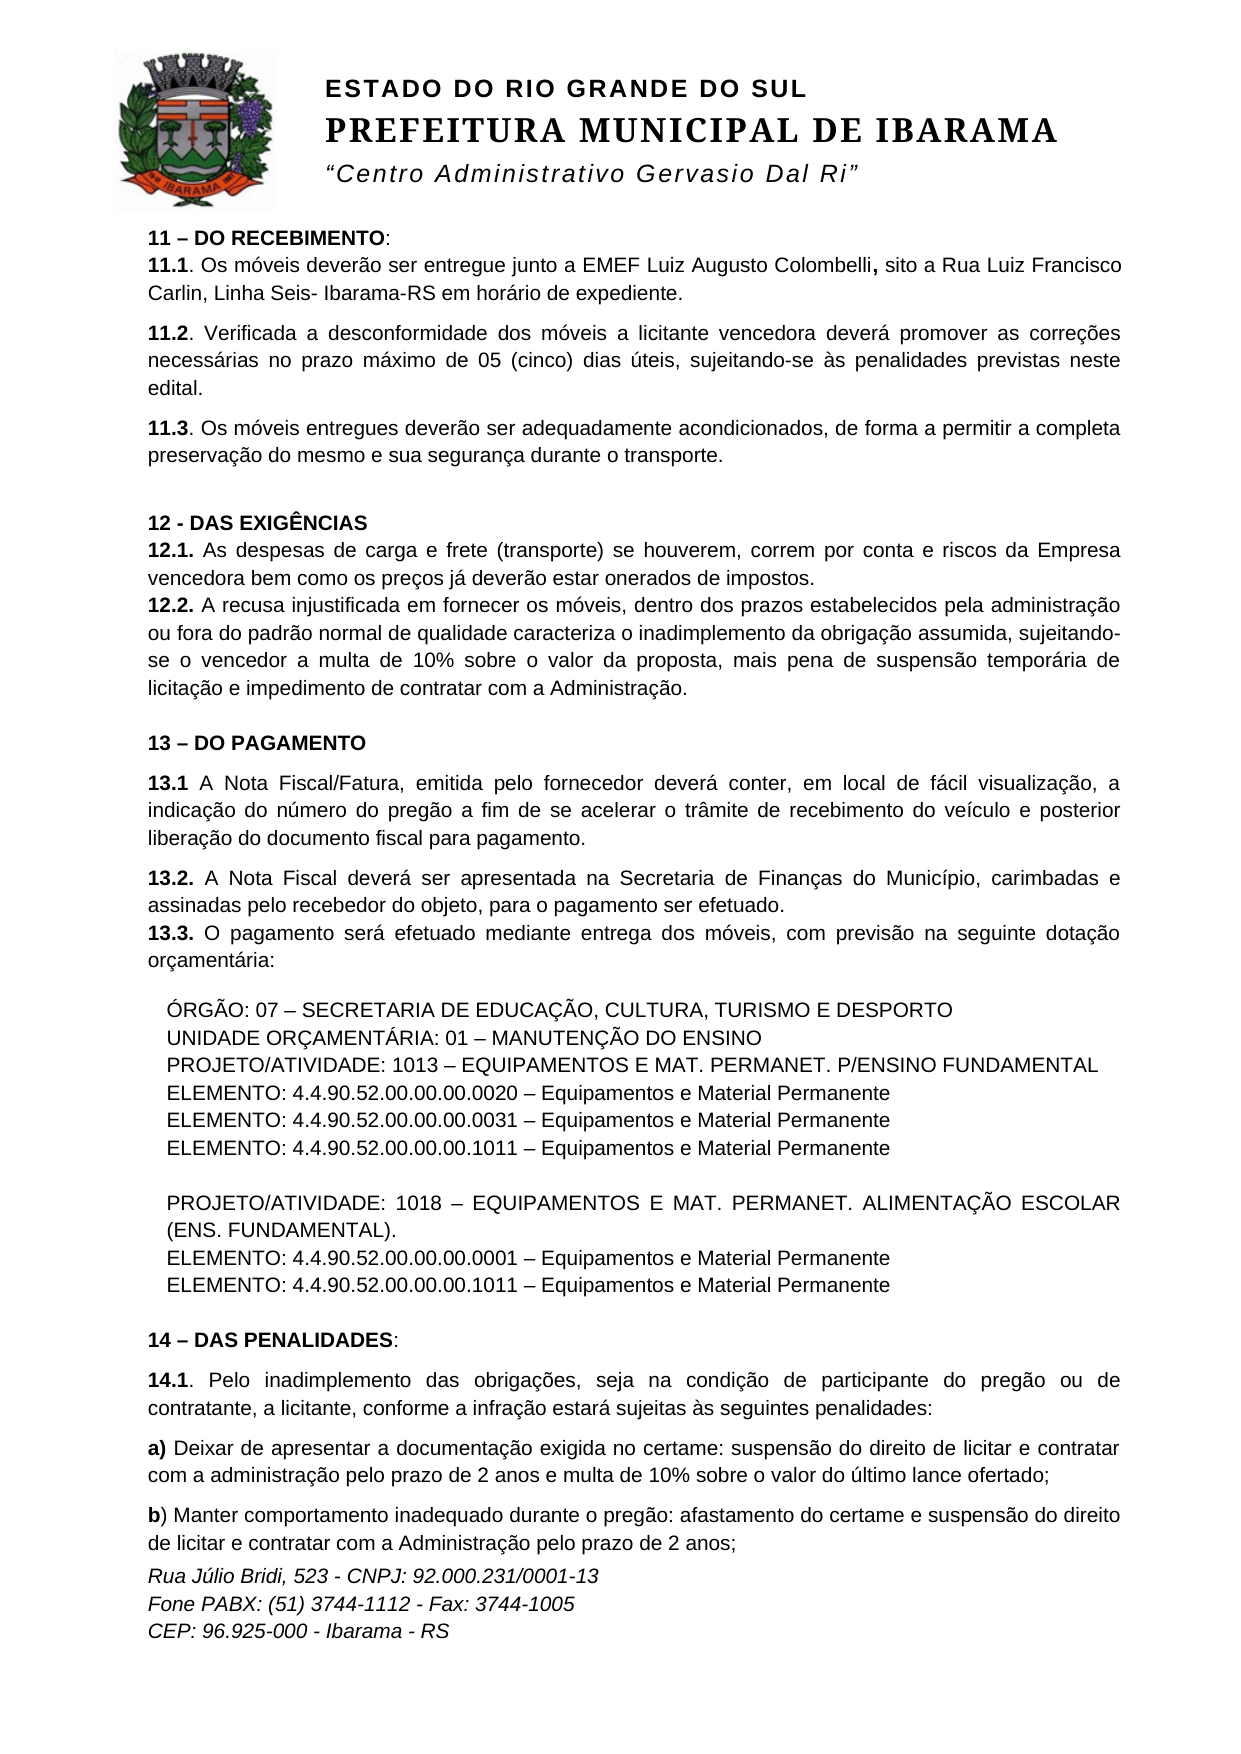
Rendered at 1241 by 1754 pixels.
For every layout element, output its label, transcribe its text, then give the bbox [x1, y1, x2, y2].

text 12.1. As despesas de carga e frete (transporte) se houverem, correm por conta e riscos da Empresa vencedora bem como os preços já deverão estar onerados de impostos. [148, 538, 1122, 589]
text 12.2. A recusa injustificada em fornecer os móveis, dentro dos prazos estabelecidos pela administração ou fora do padrão normal de qualidade caracteriza o inadimplemento da obrigação assumida, sujeitando-se o vencedor a multa de 10% sobre o valor da proposta, mais pena de suspensão temporária de licitação e impedimento de contratar com a Administração. [148, 593, 1122, 699]
text b) Manter comportamento inadequado durante o pregão: afastamento do certame e suspensão do direito de licitar e contratar com a Administração pelo prazo de 2 anos; [148, 1503, 1122, 1555]
text 13.3. O pagamento será efetuado mediante entrega dos móveis, com previsão na seguinte dotação orçamentária: [148, 921, 1122, 972]
text 11.1. Os móveis deverão ser entregue junto a EMEF Luiz Augusto Colombelli, sito a Rua Luiz Francisco Carlin, Linha Seis- Ibarama-RS em horário de expediente. [148, 253, 1122, 304]
text ELEMENTO: 4.4.90.52.00.00.00.1011 – Equipamentos e Material Permanente [148, 1136, 1122, 1160]
text ELEMENTO: 4.4.90.52.00.00.00.0001 – Equipamentos e Material Permanente [148, 1246, 1122, 1270]
picture [113, 50, 276, 211]
text 11.3. Os móveis entregues deverão ser adequadamente acondicionados, de forma a permitir a completa preservação do mesmo e sua segurança durante o transporte. [148, 416, 1122, 467]
text 12 - DAS EXIGÊNCIAS [148, 511, 1122, 534]
text PROJETO/ATIVIDADE: 1018 – EQUIPAMENTOS E MAT. PERMANET. ALIMENTAÇÃO ESCOLAR (ENS. FUNDAMENTAL). [166, 1191, 1122, 1242]
text PROJETO/ATIVIDADE: 1013 – EQUIPAMENTOS E MAT. PERMANET. P/ENSINO FUNDAMENTAL [148, 1053, 1122, 1077]
text 13.2. A Nota Fiscal deverá ser apresentada na Secretaria de Finanças do Município, carimbadas e assinadas pelo recebedor do objeto, para o pagamento ser efetuado. [148, 866, 1122, 917]
text ELEMENTO: 4.4.90.52.00.00.00.0031 – Equipamentos e Material Permanente [148, 1108, 1122, 1132]
text a) Deixar de apresentar a documentação exigida no certame: suspensão do direito de licitar e contratar com a administração pelo prazo de 2 anos e multa de 10% sobre o valor do último lance ofertado; [148, 1436, 1122, 1487]
text ELEMENTO: 4.4.90.52.00.00.00.0020 – Equipamentos e Material Permanente [148, 1081, 1122, 1105]
text 14.1. Pelo inadimplemento das obrigações, seja na condição de participante do pregão ou de contratante, a licitante, conforme a infração estará sujeitas às seguintes penalidades: [148, 1368, 1122, 1420]
text ELEMENTO: 4.4.90.52.00.00.00.1011 – Equipamentos e Material Permanente [148, 1273, 1122, 1297]
text 11.2. Verificada a desconformidade dos móveis a licitante vencedora deverá promover as correções necessárias no prazo máximo de 05 (cinco) dias úteis, sujeitando-se às penalidades previstas neste edital. [148, 321, 1122, 399]
text UNIDADE ORÇAMENTÁRIA: 01 – MANUTENÇÃO DO ENSINO [148, 1026, 1122, 1050]
text ÓRGÃO: 07 – SECRETARIA DE EDUCAÇÃO, CULTURA, TURISMO E DESPORTO [148, 998, 1122, 1022]
text 13 – DO PAGAMENTO [148, 731, 1122, 754]
text 14 – DAS PENALIDADES: [148, 1328, 1122, 1352]
text 13.1 A Nota Fiscal/Fatura, emitida pelo fornecedor deverá conter, em local de fácil visualização, a indicação do número do pregão a fim de se acelerar o trâmite de recebimento do veículo e posterior liberação do documento fiscal para pagamento. [148, 771, 1122, 849]
text 11 – DO RECEBIMENTO: [148, 226, 1122, 249]
